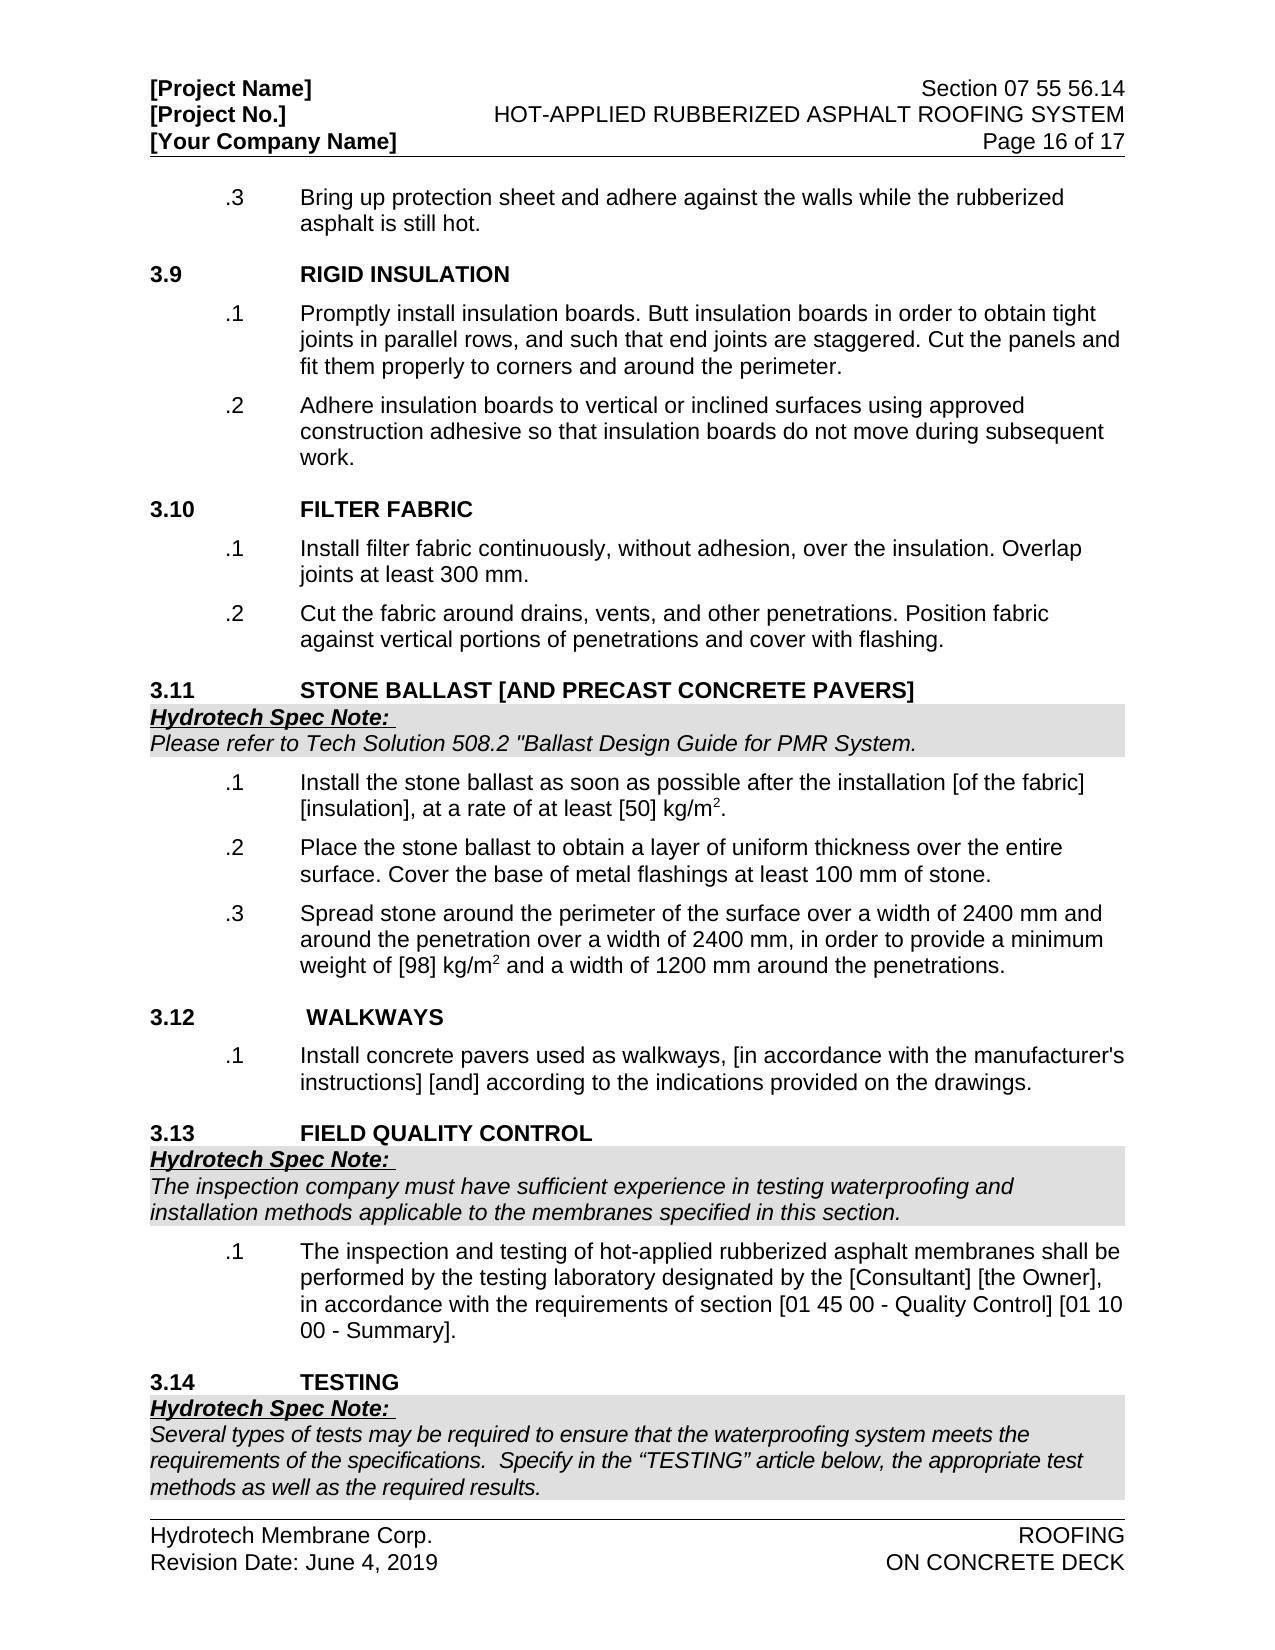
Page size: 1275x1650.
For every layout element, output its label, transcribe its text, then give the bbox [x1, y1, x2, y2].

subtitle FILTER FABRIC [150, 496, 1125, 522]
subtitle FIELD QUALITY CONTROL [150, 1120, 1125, 1146]
subtitle RIGID INSULATION [150, 261, 1125, 288]
subtitle Install filter fabric continuously, without adhesion, over the insulation. Overlap joints at least 300 mm. [225, 534, 1125, 587]
text Hydrotech Spec Note: [150, 1146, 1125, 1173]
subtitle Adhere insulation boards to vertical or inclined surfaces using approved construction adhesive so that insulation boards do not move during subsequent work. [225, 392, 1125, 471]
text Several types of tests may be required to ensure that the waterproofing system meets the requirements of the specifications. Specify in the “TESTING” article below, the appropriate test methods as well as the required results. [150, 1421, 1125, 1500]
subtitle Spread stone around the perimeter of the surface over a width of 2400 mm and around the penetration over a width of 2400 mm, in order to provide a minimum weight of [98] kg/m2 and a width of 1200 mm around the penetrations. [225, 899, 1125, 978]
subtitle Cut the fabric around drains, vents, and other penetrations. Position fabric against vertical portions of penetrations and cover with flashing. [225, 600, 1125, 652]
subtitle Install concrete pavers used as walkways, [in accordance with the manufacturer's instructions] [and] according to the indications provided on the drawings. [225, 1042, 1125, 1095]
subtitle Promptly install insulation boards. Butt insulation boards in order to obtain tight joints in parallel rows, and such that end joints are staggered. Cut the panels and fit them properly to corners and around the perimeter. [225, 300, 1125, 379]
subtitle STONE BALLAST [AND PRECAST CONCRETE PAVERS] [150, 677, 1125, 704]
text Hydrotech Spec Note: [150, 704, 1125, 730]
text Please refer to Tech Solution 508.2 "Ballast Design Guide for PMR System. [150, 730, 1125, 757]
subtitle Bring up protection sheet and adhere against the walls while the rubberized asphalt is still hot. [225, 183, 1125, 236]
subtitle Install the stone ballast as soon as possible after the installation [of the fabric] [insulation], at a rate of at least [50] kg/m2. [225, 769, 1125, 822]
text The inspection company must have sufficient experience in testing waterproofing and installation methods applicable to the membranes specified in this section. [150, 1173, 1125, 1226]
subtitle TESTING [150, 1368, 1125, 1395]
subtitle Place the stone ballast to obtain a layer of uniform thickness over the entire surface. Cover the base of metal flashings at least 100 mm of stone. [225, 834, 1125, 887]
subtitle WALKWAYS [150, 1003, 1125, 1030]
text Hydrotech Spec Note: [150, 1395, 1125, 1421]
subtitle The inspection and testing of hot-applied rubberized asphalt membranes shall be performed by the testing laboratory designated by the [Consultant] [the Owner], in accordance with the requirements of section [01 45 00 - Quality Control] [01 10 00 - Summary]. [225, 1238, 1125, 1343]
